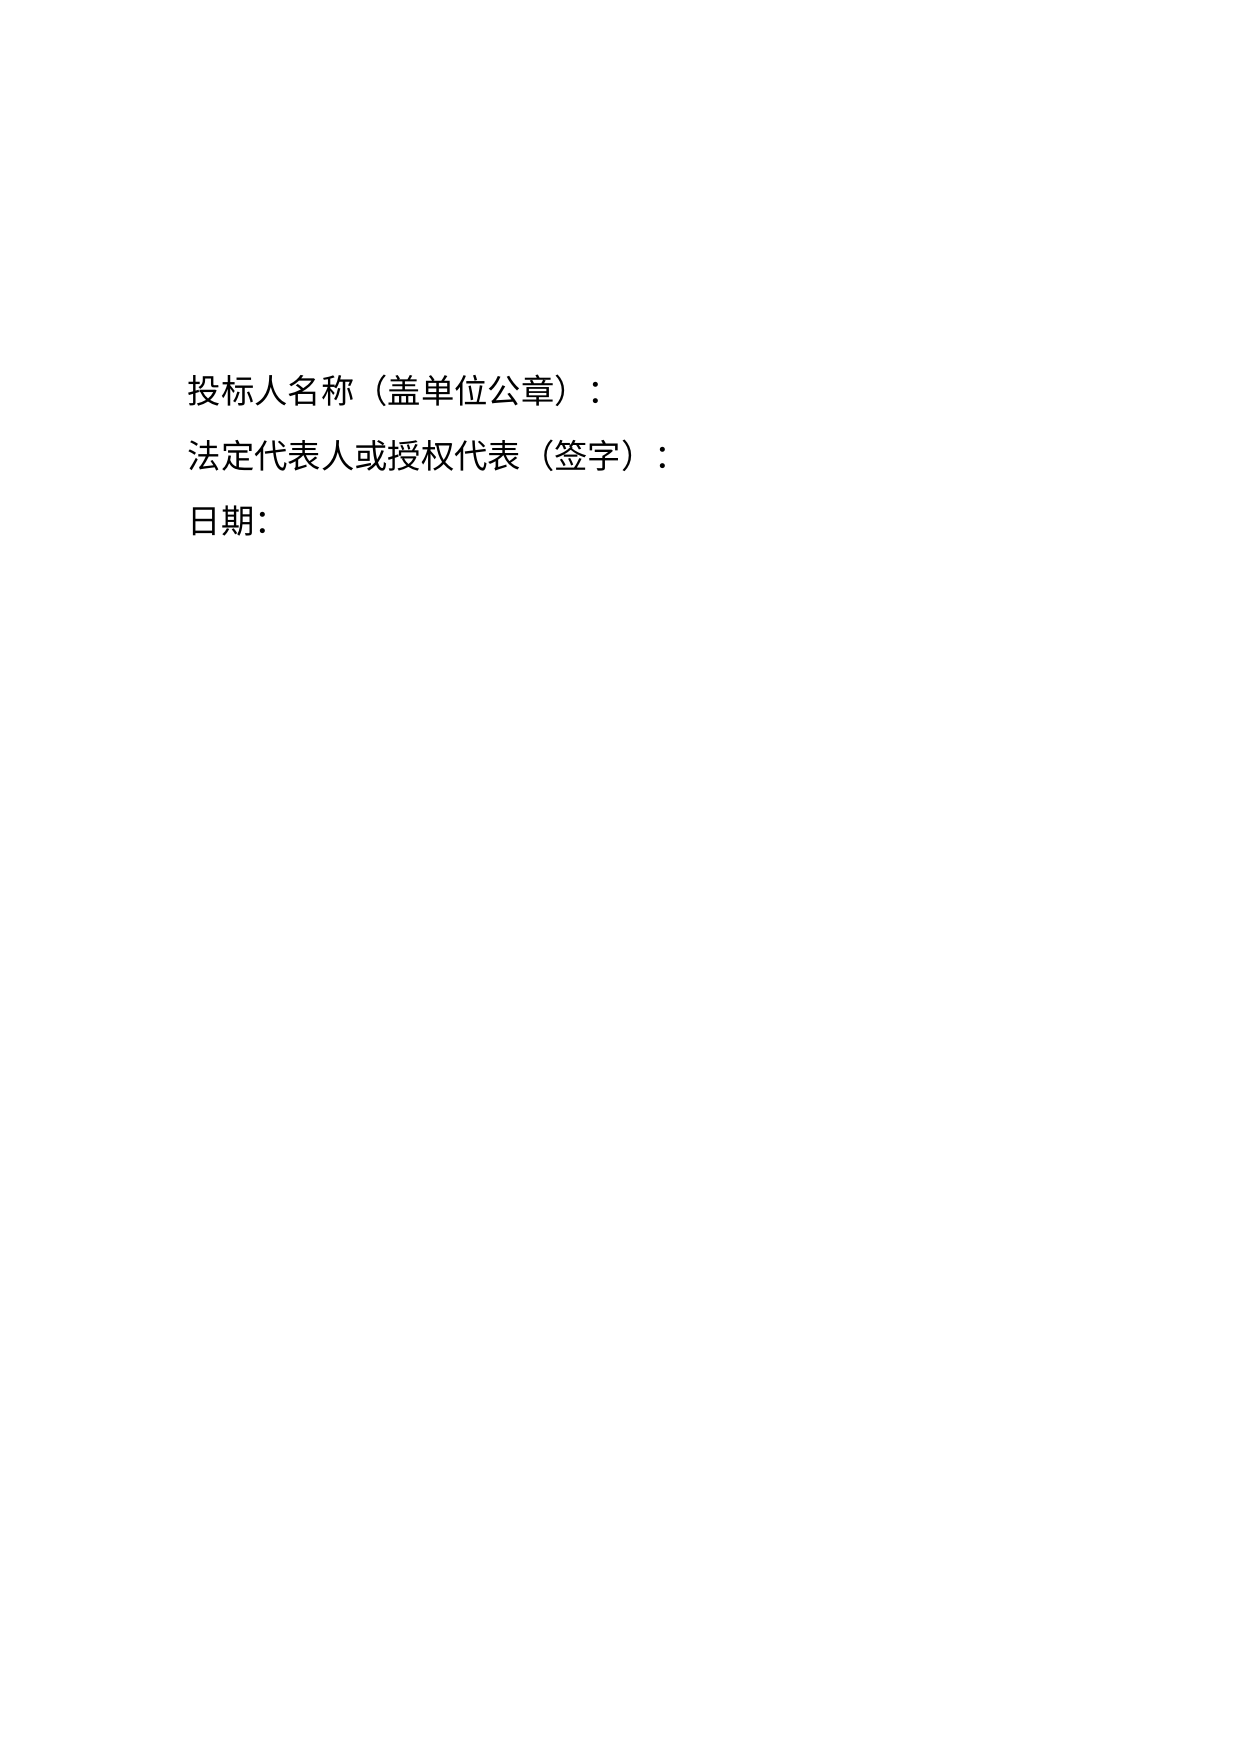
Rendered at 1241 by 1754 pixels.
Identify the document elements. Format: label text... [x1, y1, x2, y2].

list 日期： [187, 487, 1053, 552]
list 法定代表人或授权代表（签字）： [187, 422, 1053, 487]
list 投标人名称（盖单位公章）： [187, 357, 1053, 422]
